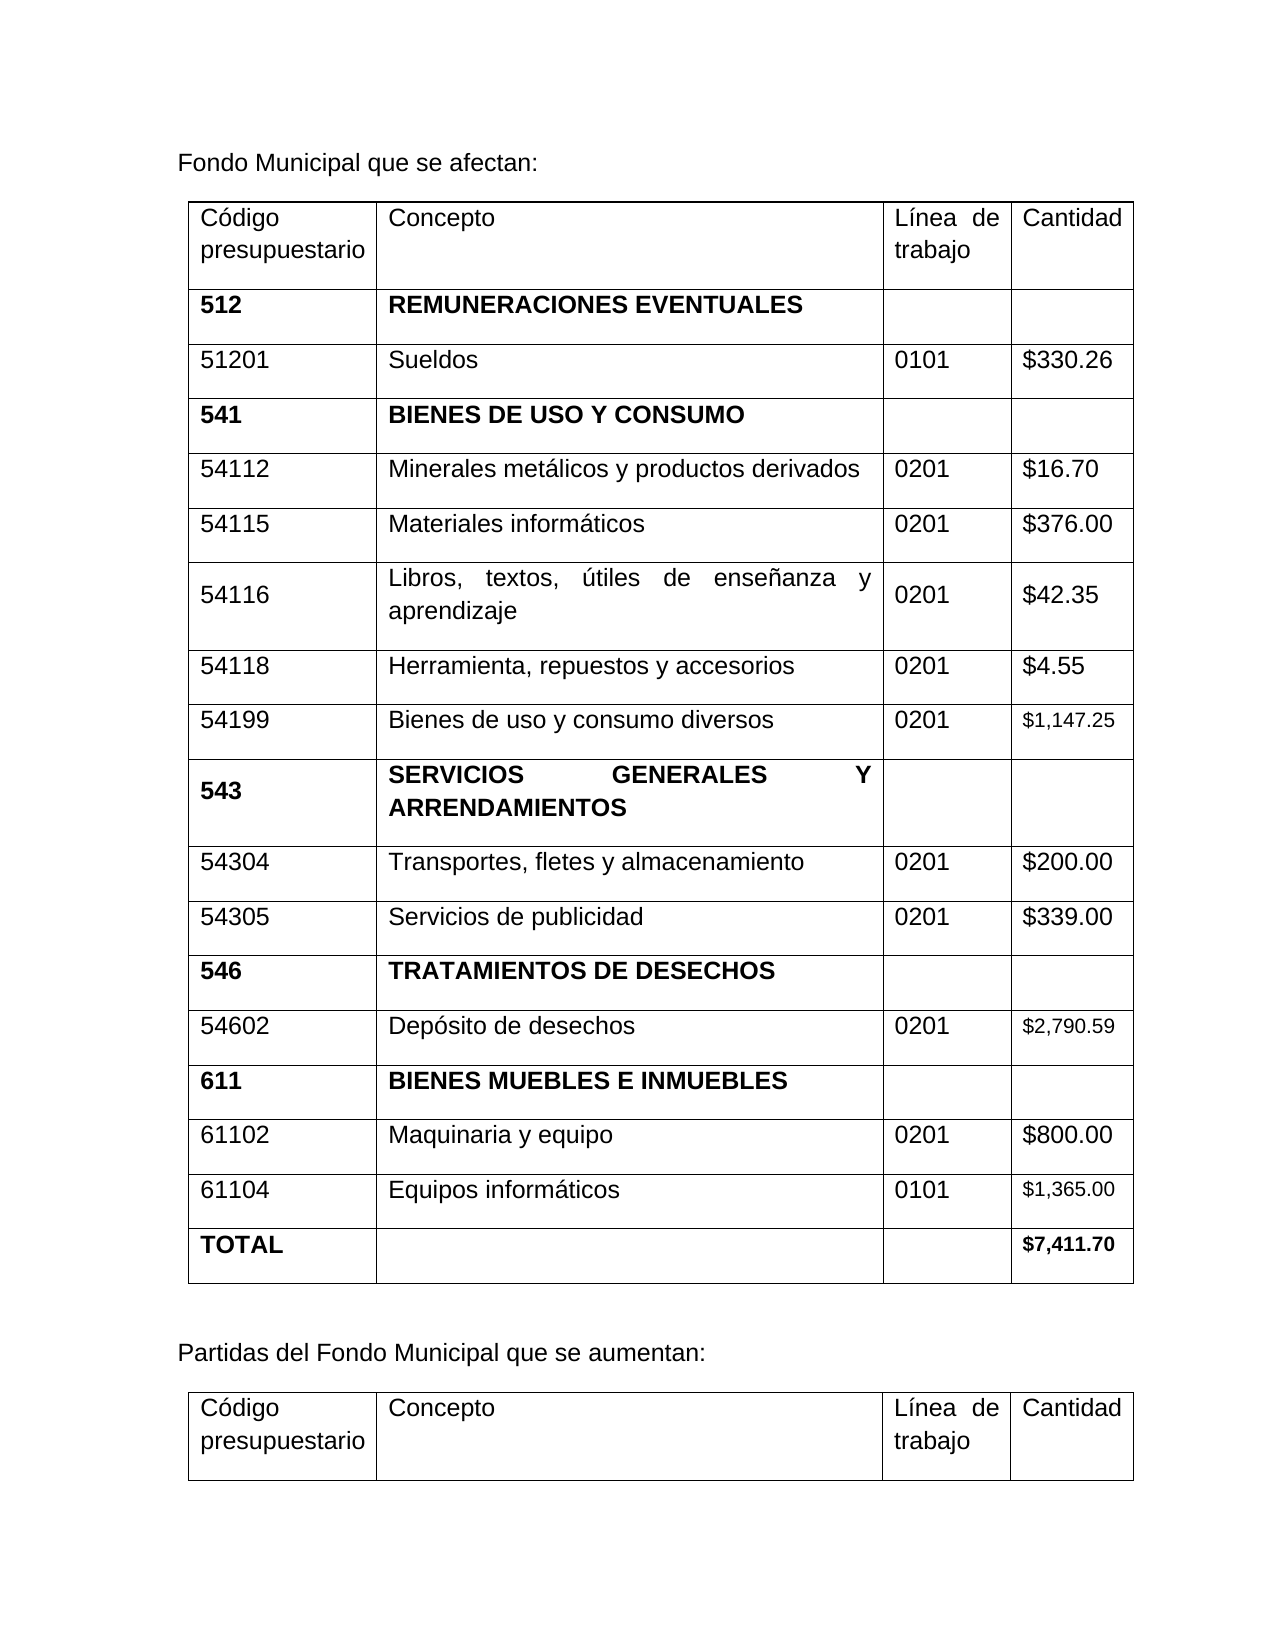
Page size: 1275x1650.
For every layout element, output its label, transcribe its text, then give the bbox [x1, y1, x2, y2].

table_cell 54304 [189, 847, 376, 901]
table_cell [884, 760, 1011, 846]
table_cell 546 [189, 956, 376, 1010]
text Partidas del Fondo Municipal que se aumentan: [177, 1338, 1098, 1367]
table_cell Minerales metálicos y productos derivados [377, 454, 883, 508]
table_cell 54116 [189, 563, 376, 650]
table_cell $1,147.25 [1012, 705, 1133, 759]
table_cell SERVICIOS GENERALES Y ARRENDAMIENTOS [377, 760, 883, 846]
table_header Código presupuestario [189, 1393, 376, 1479]
table_cell Maquinaria y equipo [377, 1120, 883, 1174]
table_cell 543 [189, 760, 376, 846]
table_cell 0201 [884, 705, 1011, 759]
table_cell [884, 399, 1011, 453]
table_cell REMUNERACIONES EVENTUALES [377, 290, 883, 344]
table_cell 0101 [884, 1175, 1011, 1228]
table_cell BIENES MUEBLES E INMUEBLES [377, 1066, 883, 1119]
table_cell 54199 [189, 705, 376, 759]
table_header Código presupuestario [189, 203, 376, 289]
table_cell Sueldos [377, 345, 883, 398]
table_cell TOTAL [189, 1229, 376, 1283]
table_cell 0201 [884, 847, 1011, 901]
table_cell Bienes de uso y consumo diversos [377, 705, 883, 759]
table_cell 0201 [884, 902, 1011, 955]
table_cell $2,790.59 [1012, 1011, 1133, 1064]
table_cell $1,365.00 [1012, 1175, 1133, 1228]
table_cell 54305 [189, 902, 376, 955]
table_cell [884, 1066, 1011, 1119]
table_header Cantidad [1011, 1393, 1133, 1479]
table_cell 0201 [884, 651, 1011, 704]
table_cell 0201 [884, 563, 1011, 650]
table_cell [884, 956, 1011, 1010]
table_cell $4.55 [1012, 651, 1133, 704]
table_cell [1012, 760, 1133, 846]
table_cell Servicios de publicidad [377, 902, 883, 955]
table_cell Depósito de desechos [377, 1011, 883, 1064]
table_cell [884, 290, 1011, 344]
table_cell 54115 [189, 509, 376, 562]
table_cell [1012, 399, 1133, 453]
table_cell $376.00 [1012, 509, 1133, 562]
table_cell 0101 [884, 345, 1011, 398]
table_cell BIENES DE USO Y CONSUMO [377, 399, 883, 453]
table_cell 0201 [884, 1120, 1011, 1174]
table_cell 512 [189, 290, 376, 344]
table_cell [1012, 1066, 1133, 1119]
table_cell [377, 1229, 883, 1283]
table_cell [1012, 290, 1133, 344]
table_cell $42.35 [1012, 563, 1133, 650]
table_cell Materiales informáticos [377, 509, 883, 562]
table_header Concepto [377, 1393, 882, 1479]
table_cell 0201 [884, 454, 1011, 508]
table_cell Equipos informáticos [377, 1175, 883, 1228]
table_cell 611 [189, 1066, 376, 1119]
table_cell $16.70 [1012, 454, 1133, 508]
table_cell Herramienta, repuestos y accesorios [377, 651, 883, 704]
table_cell Libros, textos, útiles de enseñanza y aprendizaje [377, 563, 883, 650]
text Fondo Municipal que se afectan: [177, 148, 1098, 176]
table_header Línea de trabajo [883, 1393, 1010, 1479]
table_header Concepto [377, 203, 883, 289]
table_cell 0201 [884, 509, 1011, 562]
table_cell $200.00 [1012, 847, 1133, 901]
table_header Cantidad [1012, 203, 1133, 289]
table_cell $339.00 [1012, 902, 1133, 955]
table_cell $7,411.70 [1012, 1229, 1133, 1283]
table_cell 51201 [189, 345, 376, 398]
table_cell 54112 [189, 454, 376, 508]
table_cell 61102 [189, 1120, 376, 1174]
table_cell TRATAMIENTOS DE DESECHOS [377, 956, 883, 1010]
table_cell 54602 [189, 1011, 376, 1064]
table_cell 541 [189, 399, 376, 453]
table_cell 54118 [189, 651, 376, 704]
table_cell [884, 1229, 1011, 1283]
table_cell 0201 [884, 1011, 1011, 1064]
table_cell Transportes, fletes y almacenamiento [377, 847, 883, 901]
table_cell 61104 [189, 1175, 376, 1228]
table_cell [1012, 956, 1133, 1010]
table_cell $330.26 [1012, 345, 1133, 398]
table_header Línea de trabajo [884, 203, 1011, 289]
table_cell $800.00 [1012, 1120, 1133, 1174]
